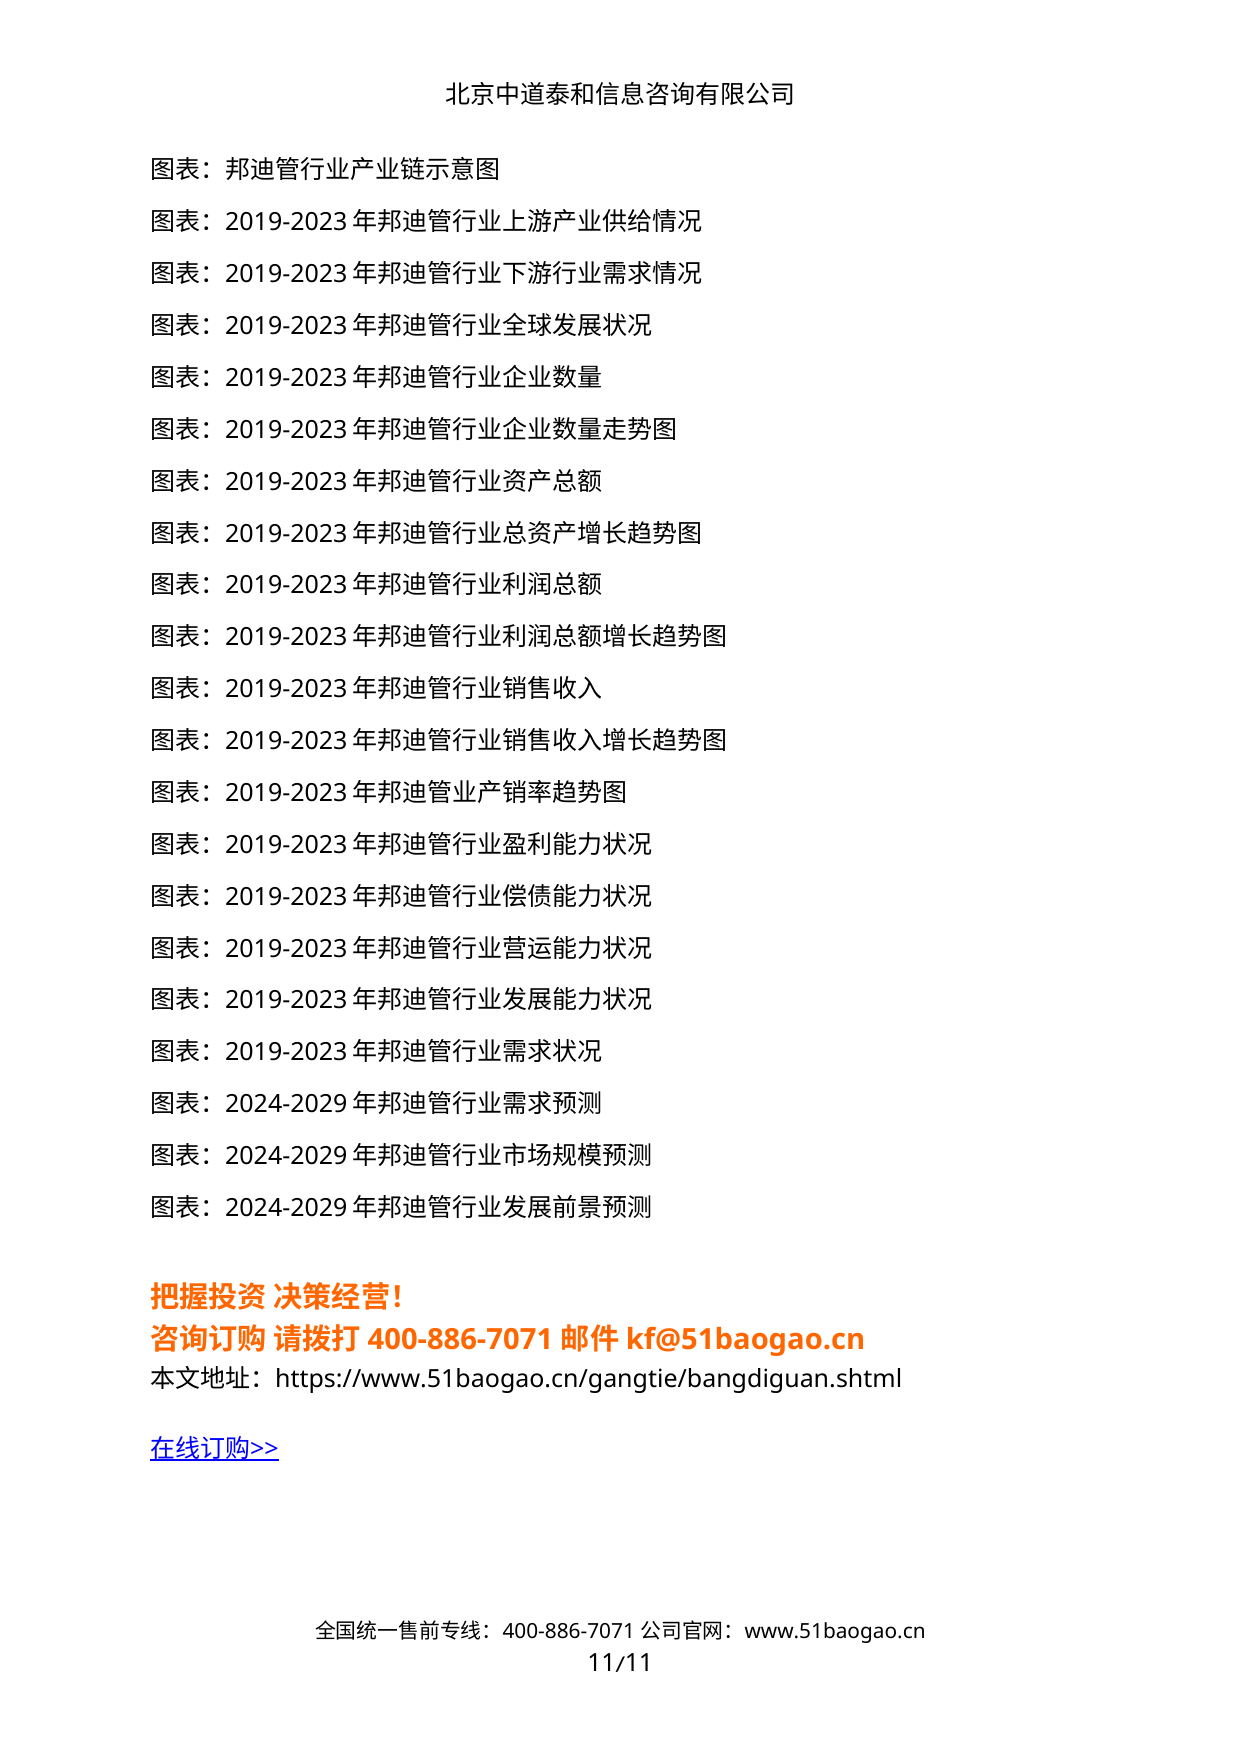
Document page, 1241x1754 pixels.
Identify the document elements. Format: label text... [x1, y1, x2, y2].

text 图表：2019-2023年邦迪管行业企业数量 [150, 357, 1090, 394]
text 图表：2019-2023年邦迪管行业盈利能力状况 [150, 824, 1090, 861]
text 图表：2024-2029年邦迪管行业市场规模预测 [150, 1136, 1090, 1172]
text 图表：2019-2023年邦迪管行业需求状况 [150, 1032, 1090, 1068]
text 图表：2019-2023年邦迪管行业利润总额增长趋势图 [150, 617, 1090, 653]
text 图表：2019-2023年邦迪管业产销率趋势图 [150, 772, 1090, 809]
text 图表：2024-2029年邦迪管行业发展前景预测 [150, 1187, 1090, 1224]
text 在线订购>> [150, 1394, 1090, 1465]
text 图表：2019-2023年邦迪管行业偿债能力状况 [150, 876, 1090, 912]
text 图表：2019-2023年邦迪管行业总资产增长趋势图 [150, 513, 1090, 549]
text 图表：2024-2029年邦迪管行业需求预测 [150, 1084, 1090, 1120]
text 把握投资 决策经营！咨询订购 请拨打 400-886-7071 邮件 kf@51baogao.cn本文地址：https://www.51baogao.cn/gangtie/bangdiguan.shtml [150, 1239, 1090, 1394]
text 图表：2019-2023年邦迪管行业营运能力状况 [150, 928, 1090, 964]
text 图表：2019-2023年邦迪管行业全球发展状况 [150, 306, 1090, 342]
text 图表：2019-2023年邦迪管行业利润总额 [150, 565, 1090, 601]
text 图表：邦迪管行业产业链示意图 [150, 150, 1090, 186]
text 图表：2019-2023年邦迪管行业销售收入 [150, 669, 1090, 705]
text 图表：2019-2023年邦迪管行业上游产业供给情况 [150, 202, 1090, 238]
text 图表：2019-2023年邦迪管行业下游行业需求情况 [150, 254, 1090, 290]
text 图表：2019-2023年邦迪管行业发展能力状况 [150, 980, 1090, 1016]
text 图表：2019-2023年邦迪管行业企业数量走势图 [150, 409, 1090, 446]
text 图表：2019-2023年邦迪管行业资产总额 [150, 461, 1090, 497]
text 图表：2019-2023年邦迪管行业销售收入增长趋势图 [150, 721, 1090, 757]
